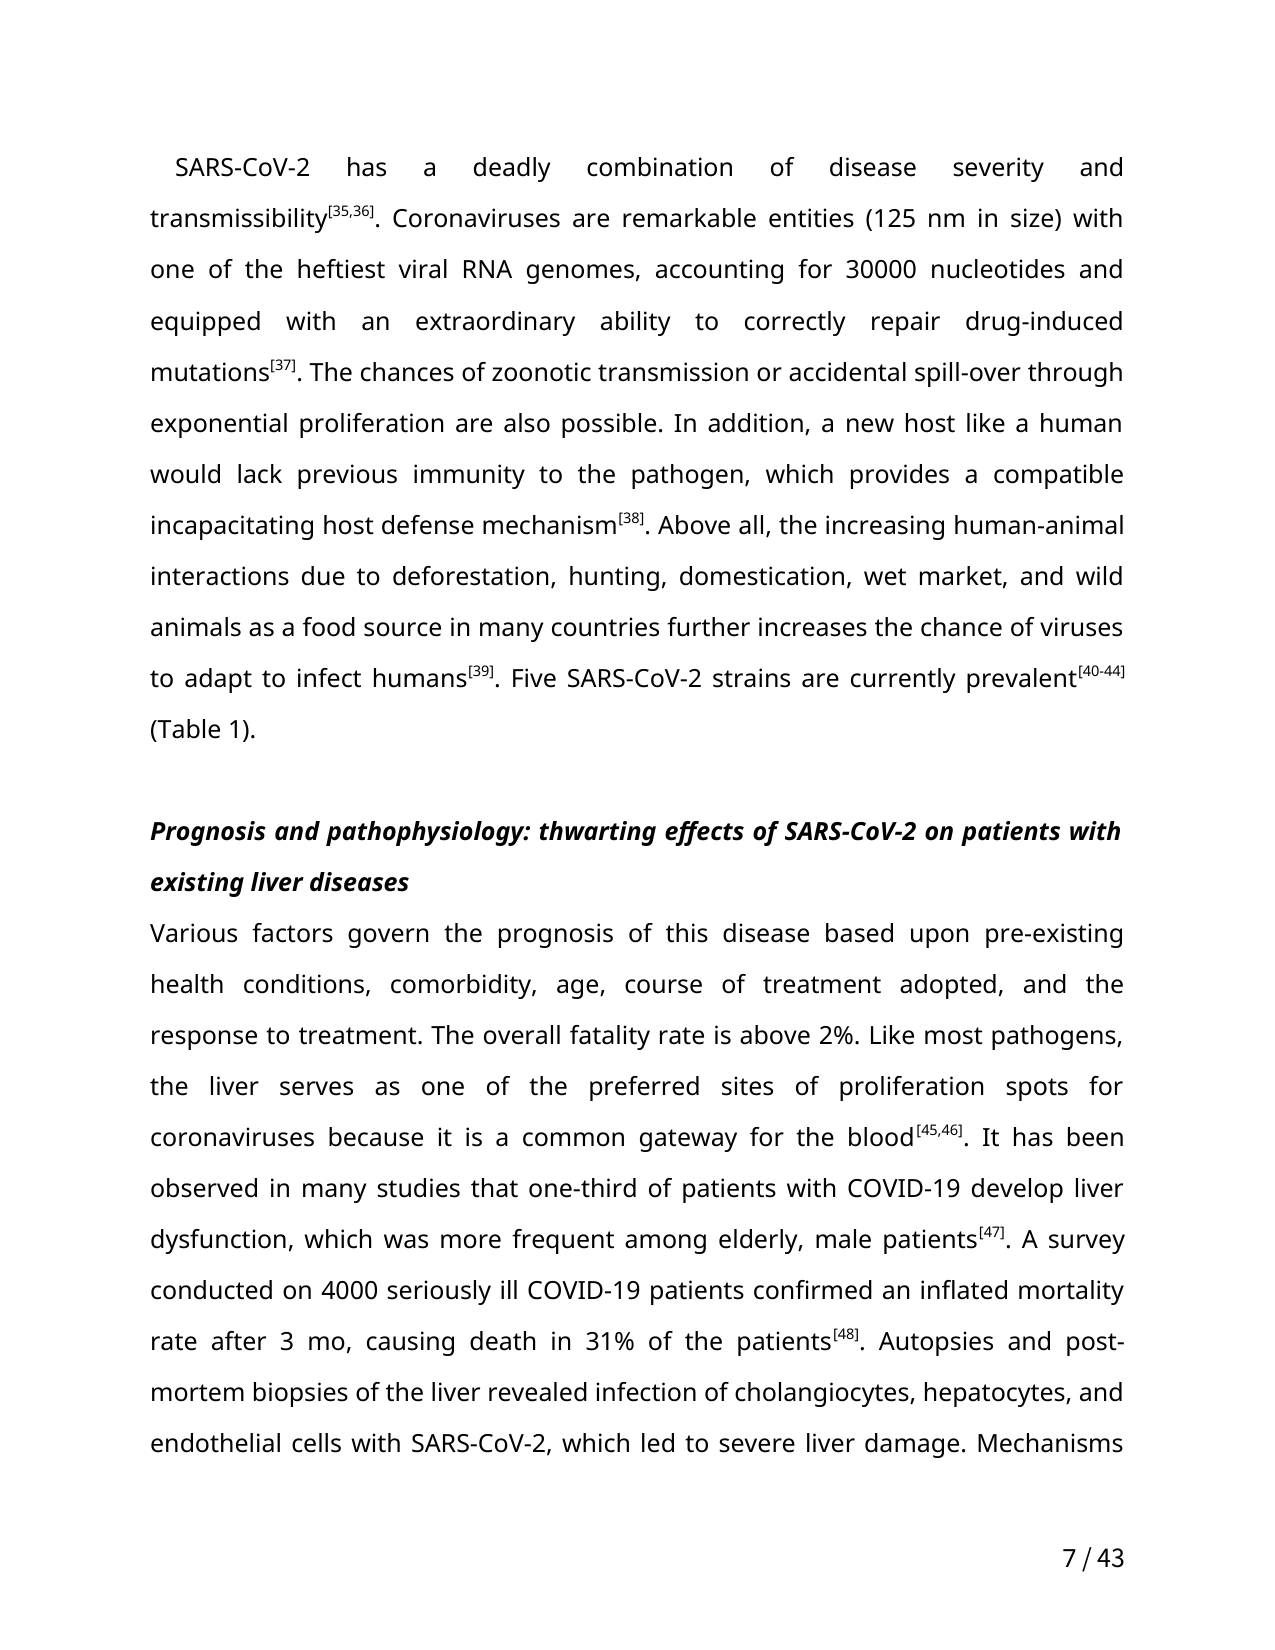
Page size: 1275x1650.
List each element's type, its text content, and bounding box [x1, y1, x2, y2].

text SARS-CoV-2 has a deadly combination of disease severity and transmissibility[35,36]. Coronaviruses are remarkable entities (125 nm in size) with one of the heftiest viral RNA genomes, accounting for 30000 nucleotides and equipped with an extraordinary ability to correctly repair drug-induced mutations[37]. The chances of zoonotic transmission or accidental spill-over through exponential proliferation are also possible. In addition, a new host like a human would lack previous immunity to the pathogen, which provides a compatible incapacitating host defense mechanism[38]. Above all, the increasing human-animal interactions due to deforestation, hunting, domestication, wet market, and wild animals as a food source in many countries further increases the chance of viruses to adapt to infect humans[39]. Five SARS-CoV-2 strains are currently prevalent[40-44] (Table 1). [150, 150, 1125, 746]
text Prognosis and pathophysiology: thwarting effects of SARS-CoV-2 on patients with existing liver diseases [150, 813, 1125, 899]
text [150, 916, 1125, 1460]
